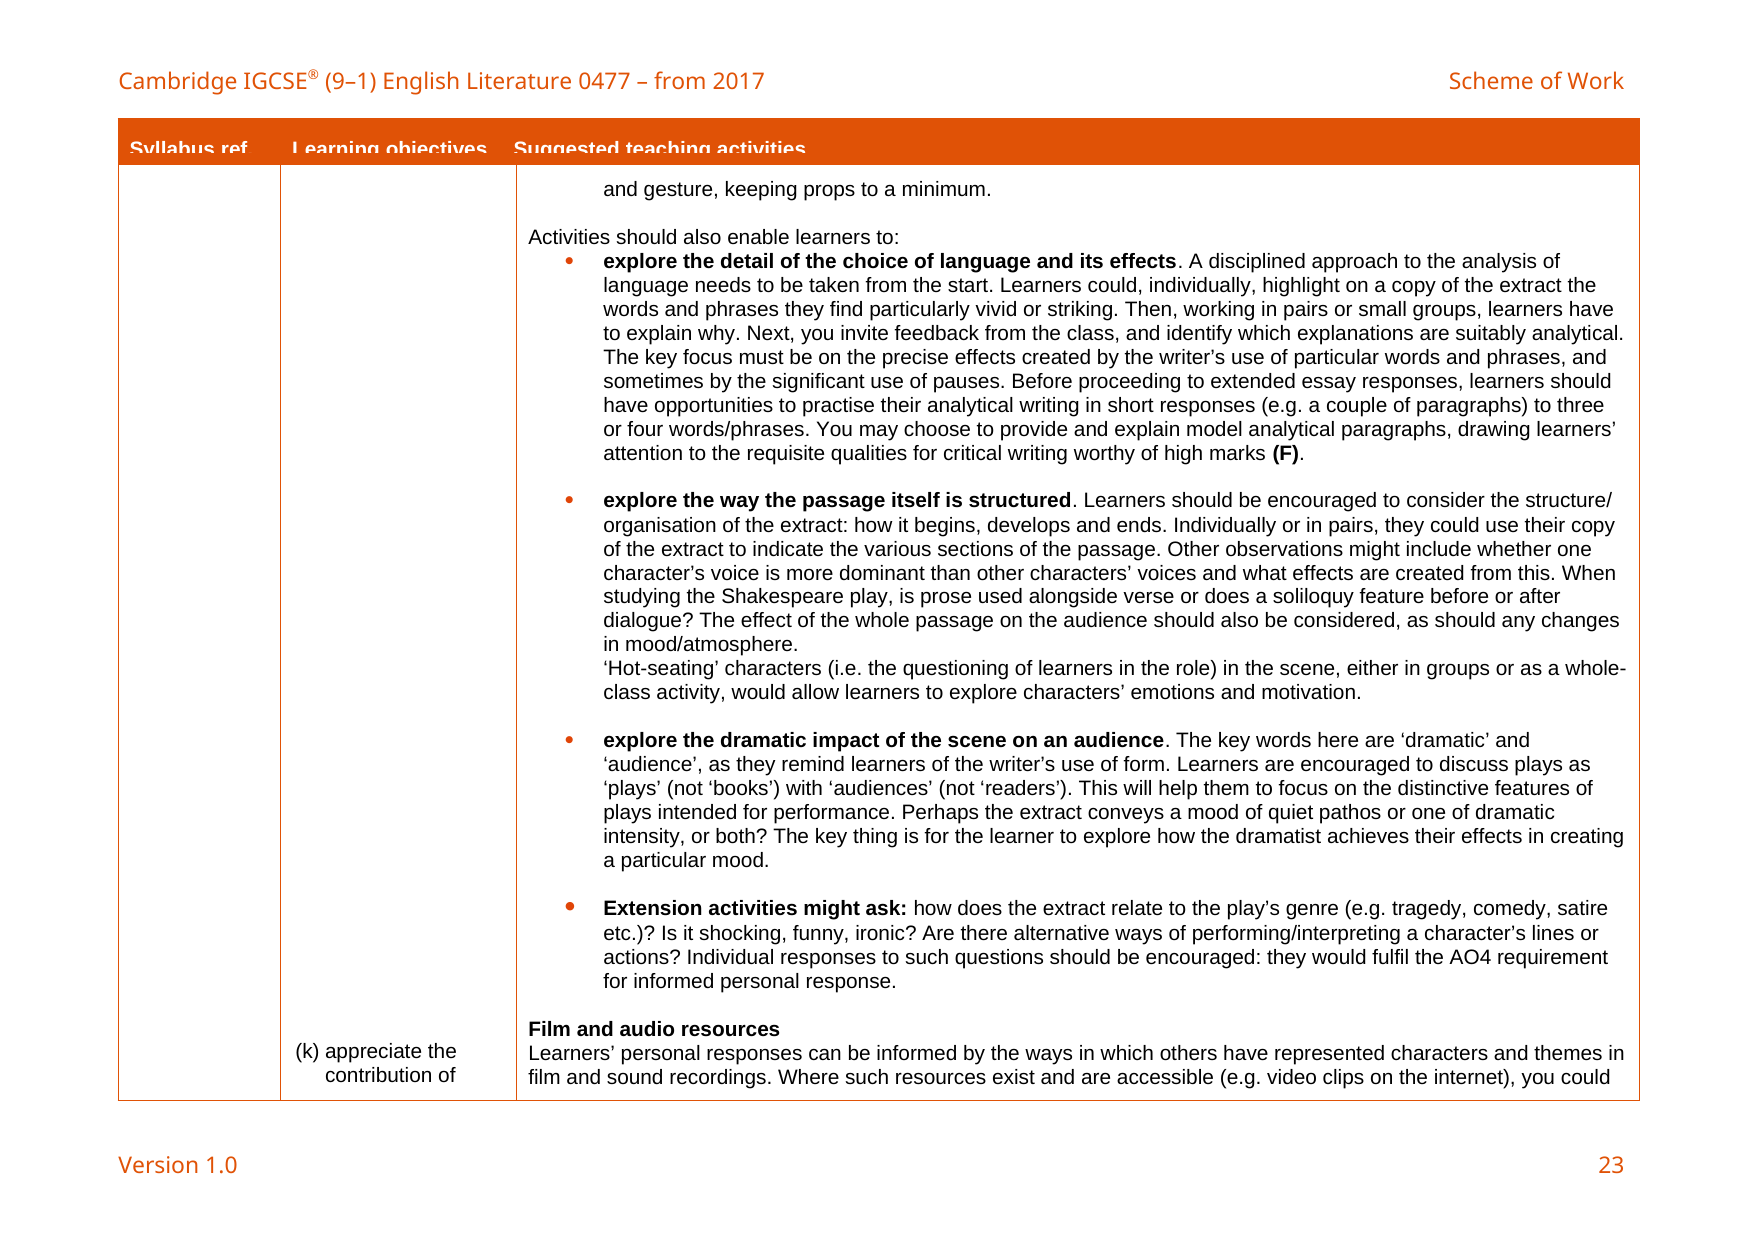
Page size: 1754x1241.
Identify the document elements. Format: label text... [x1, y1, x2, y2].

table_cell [281, 165, 516, 1100]
table_header Syllabus ref. [119, 119, 280, 164]
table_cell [517, 165, 1639, 1100]
table_header Learning objectives [281, 119, 502, 164]
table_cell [119, 165, 280, 1100]
table_header Suggested teaching activities [503, 119, 1639, 164]
